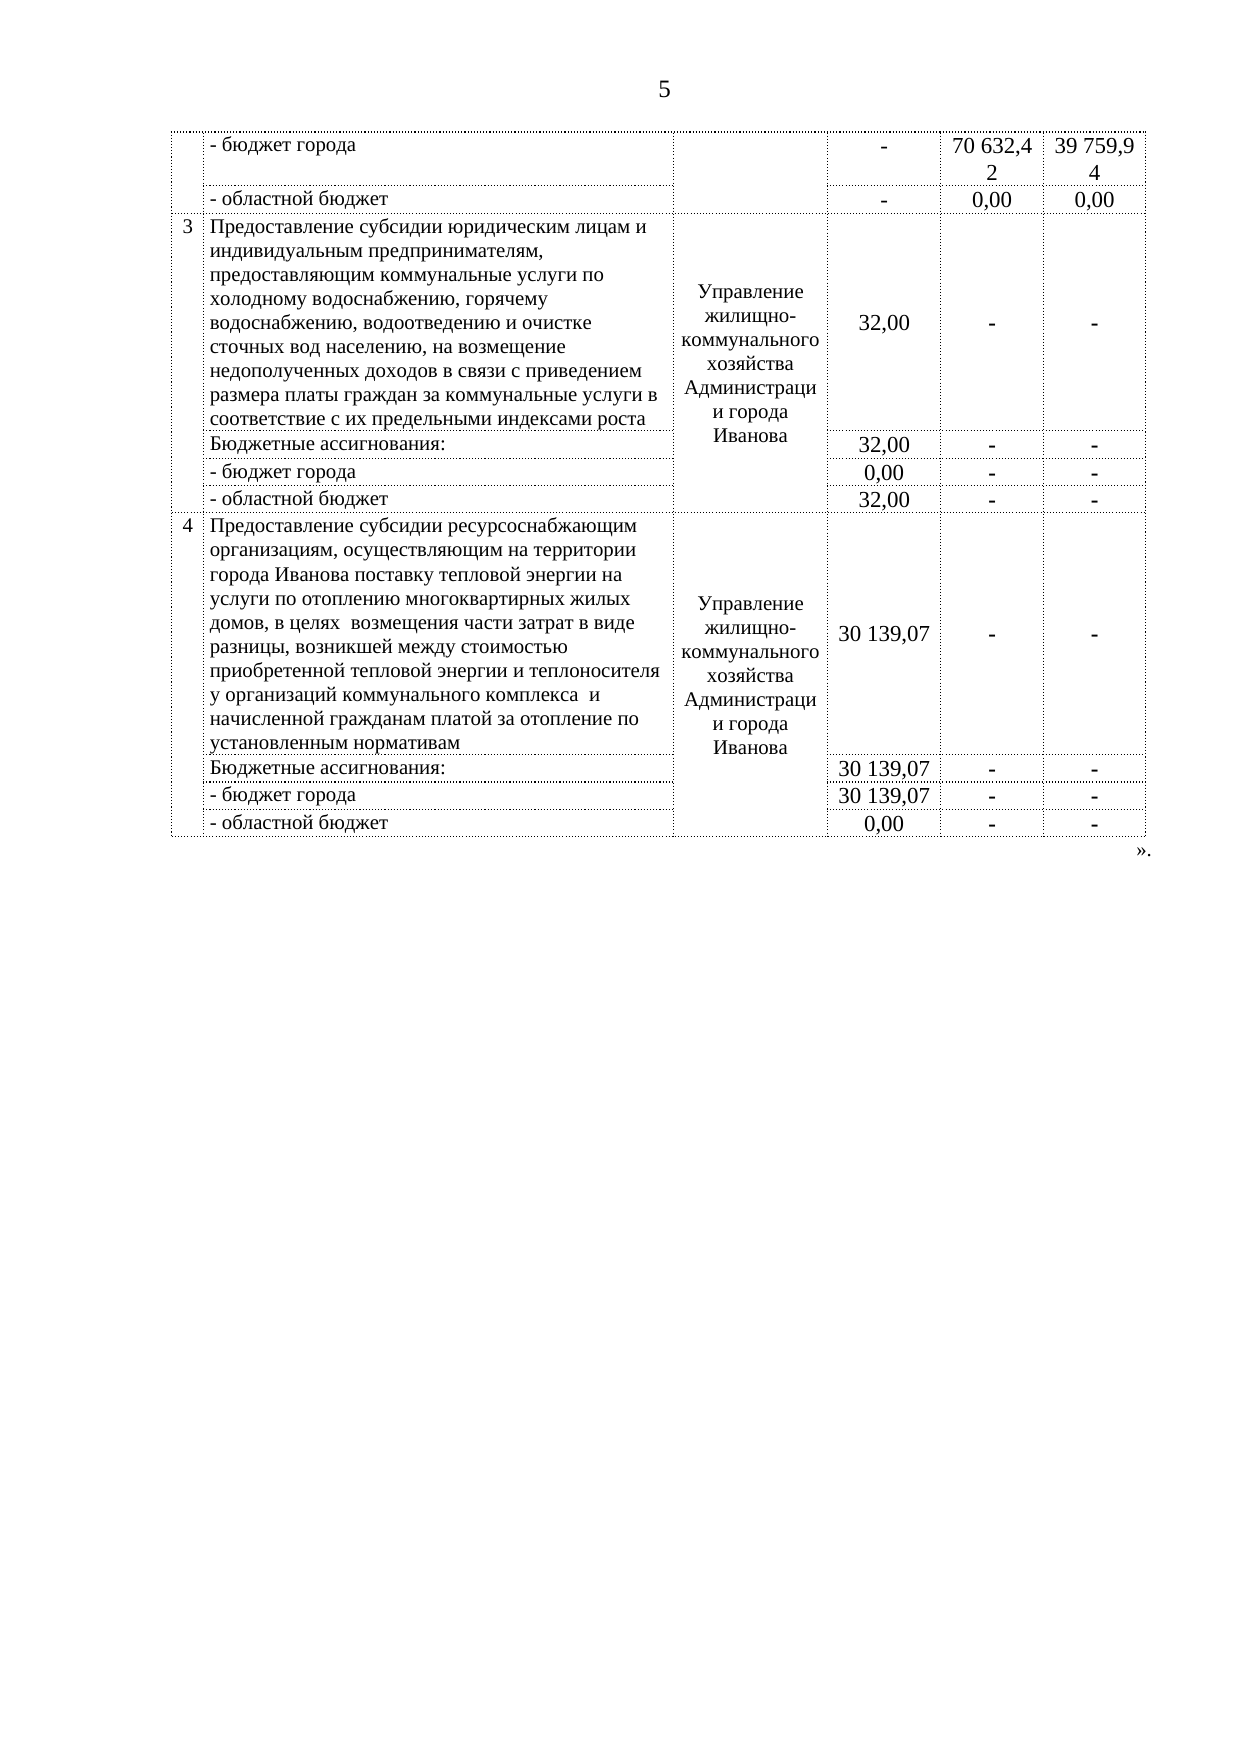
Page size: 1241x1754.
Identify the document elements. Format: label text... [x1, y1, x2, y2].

table_cell - [941, 781, 1043, 809]
table_cell 39 759,94 [1043, 131, 1146, 185]
table_cell - [941, 809, 1043, 836]
table_cell Управление жилищно-коммунального хозяйства Администрации города Иванова [673, 512, 827, 836]
table_cell - [827, 131, 941, 185]
table_cell 30 139,07 [827, 512, 941, 754]
table_cell 0,00 [827, 458, 941, 485]
table_cell 70 632,42 [941, 131, 1043, 185]
table_cell - бюджет города [204, 458, 673, 485]
table_cell Бюджетные ассигнования: [204, 430, 673, 457]
table_cell - [941, 458, 1043, 485]
table_cell 30 139,07 [827, 781, 941, 809]
table_cell - [1043, 485, 1146, 512]
table_cell - областной бюджет [204, 809, 673, 836]
table_cell - [1043, 781, 1146, 809]
table_cell - [827, 185, 941, 212]
table_cell - [941, 485, 1043, 512]
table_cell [673, 213, 827, 512]
table_cell - [1043, 754, 1146, 781]
table_cell Бюджетные ассигнования: [204, 754, 673, 781]
table_cell 32,00 [827, 485, 941, 512]
table_cell 0,00 [941, 185, 1043, 212]
table_cell - областной бюджет [204, 485, 673, 512]
table_cell Предоставление субсидии юридическим лицам и индивидуальным предпринимателям, предоставляющим коммунальные услуги по холодному водоснабжению, горячему водоснабжению, водоотведению и очистке сточных вод населению, на возмещение недополученных доходов в связи с приведением размера платы граждан за коммунальные услуги в соответствие с их предельными индексами роста [204, 213, 673, 430]
table_cell - [1043, 512, 1146, 754]
table_cell 32,00 [827, 213, 941, 430]
table_cell - [941, 754, 1043, 781]
table_cell - [1043, 430, 1146, 457]
table_cell 0,00 [1043, 185, 1146, 212]
table_cell Предоставление субсидии ресурсоснабжающим организациям, осуществляющим на территории города Иванова поставку тепловой энергии на услуги по отоплению многоквартирных жилых домов, в целях возмещения части затрат в виде разницы, возникшей между стоимостью приобретенной тепловой энергии и теплоносителя у организаций коммунального комплекса и начисленной гражданам платой за отопление по установленным нормативам [204, 512, 673, 754]
table_cell 3 [171, 213, 204, 512]
table_cell - областной бюджет [204, 185, 673, 212]
table_cell - [941, 430, 1043, 457]
table_cell 4 [171, 512, 204, 836]
table_cell 0,00 [827, 809, 941, 836]
table_cell - [1043, 809, 1146, 836]
table_cell - бюджет города [204, 781, 673, 809]
table_cell 32,00 [827, 430, 941, 457]
table_cell - [1043, 458, 1146, 485]
table_cell - [1043, 213, 1146, 430]
table_cell - [941, 213, 1043, 430]
table_cell 30 139,07 [827, 754, 941, 781]
text ». [842, 837, 1152, 861]
table_cell - [941, 512, 1043, 754]
table_cell - бюджет города [204, 131, 673, 185]
